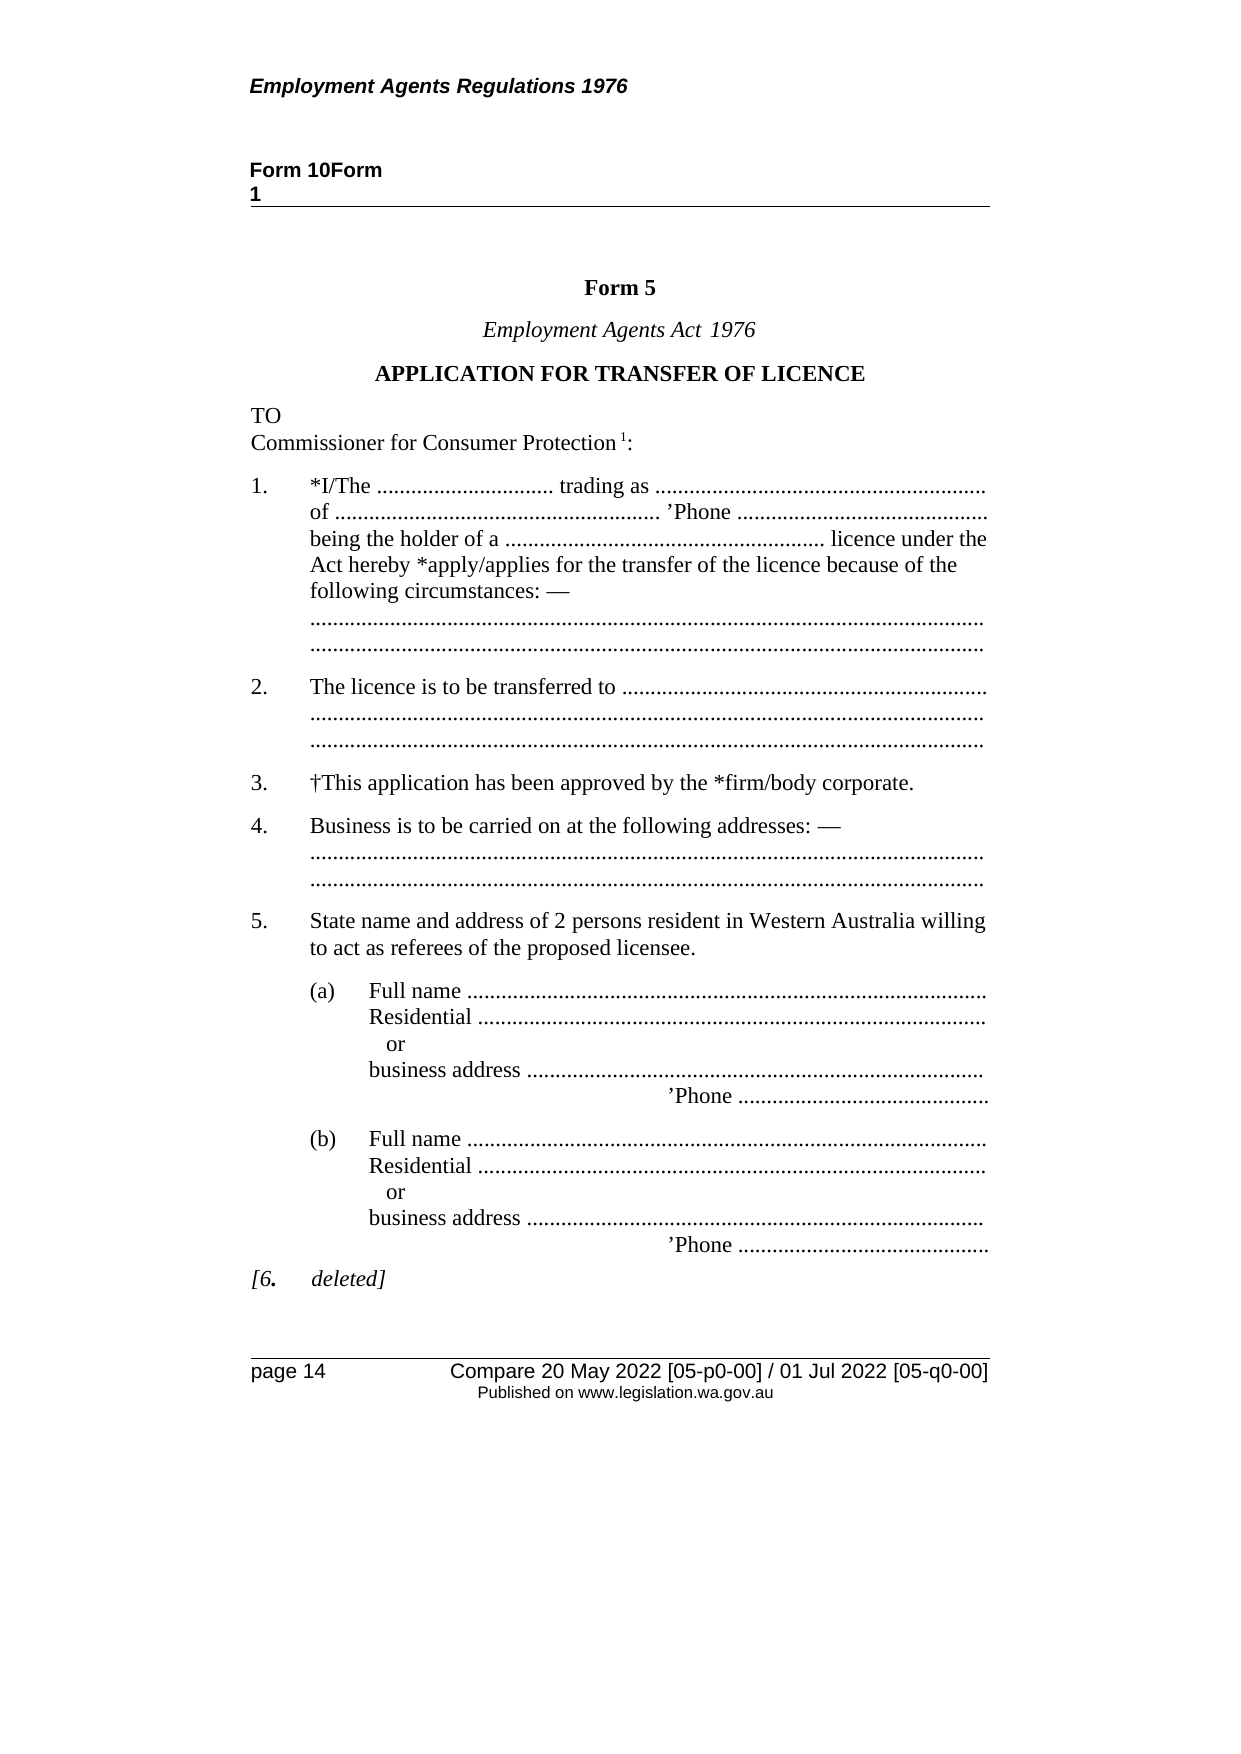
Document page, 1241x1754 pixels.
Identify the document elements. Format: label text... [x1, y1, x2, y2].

text [6. deleted] [251, 1266, 990, 1292]
subtitle Form 5 [251, 273, 990, 300]
text ’Phone ............................................ [251, 1231, 990, 1257]
text 5. State name and address of 2 persons resident in Western Australia willing to act as referees of the proposed licensee. [251, 908, 990, 960]
text 4. Business is to be carried on at the following addresses: — ...................................................................................................................... ...................................................................................................................... [251, 812, 990, 891]
text 1. *I/The ............................... trading as .......................................................... of ......................................................... ’Phone ............................................ being the holder of a ........................................................ licence under the Act hereby *apply/applies for the transfer of the licence because of the following circumstances: — ...................................................................................................................... ...................................................................................................................... [251, 472, 990, 656]
text 3. †This application has been approved by the *firm/body corporate. [251, 769, 990, 795]
subtitle Employment Agents Act 1976 [251, 317, 990, 343]
text (b) Full name ........................................................................................... Residential ......................................................................................... or business address ................................................................................ [251, 1125, 990, 1231]
subtitle APPLICATION FOR TRANSFER OF LICENCE [251, 359, 990, 386]
text 2. The licence is to be transferred to ................................................................ ...................................................................................................................... ...................................................................................................................... [251, 673, 990, 752]
text (a) Full name ........................................................................................... Residential ......................................................................................... or business address ................................................................................ [251, 977, 990, 1082]
text ’Phone ............................................ [251, 1082, 990, 1109]
text TO Commissioner for Consumer Protection 1: [251, 403, 990, 455]
